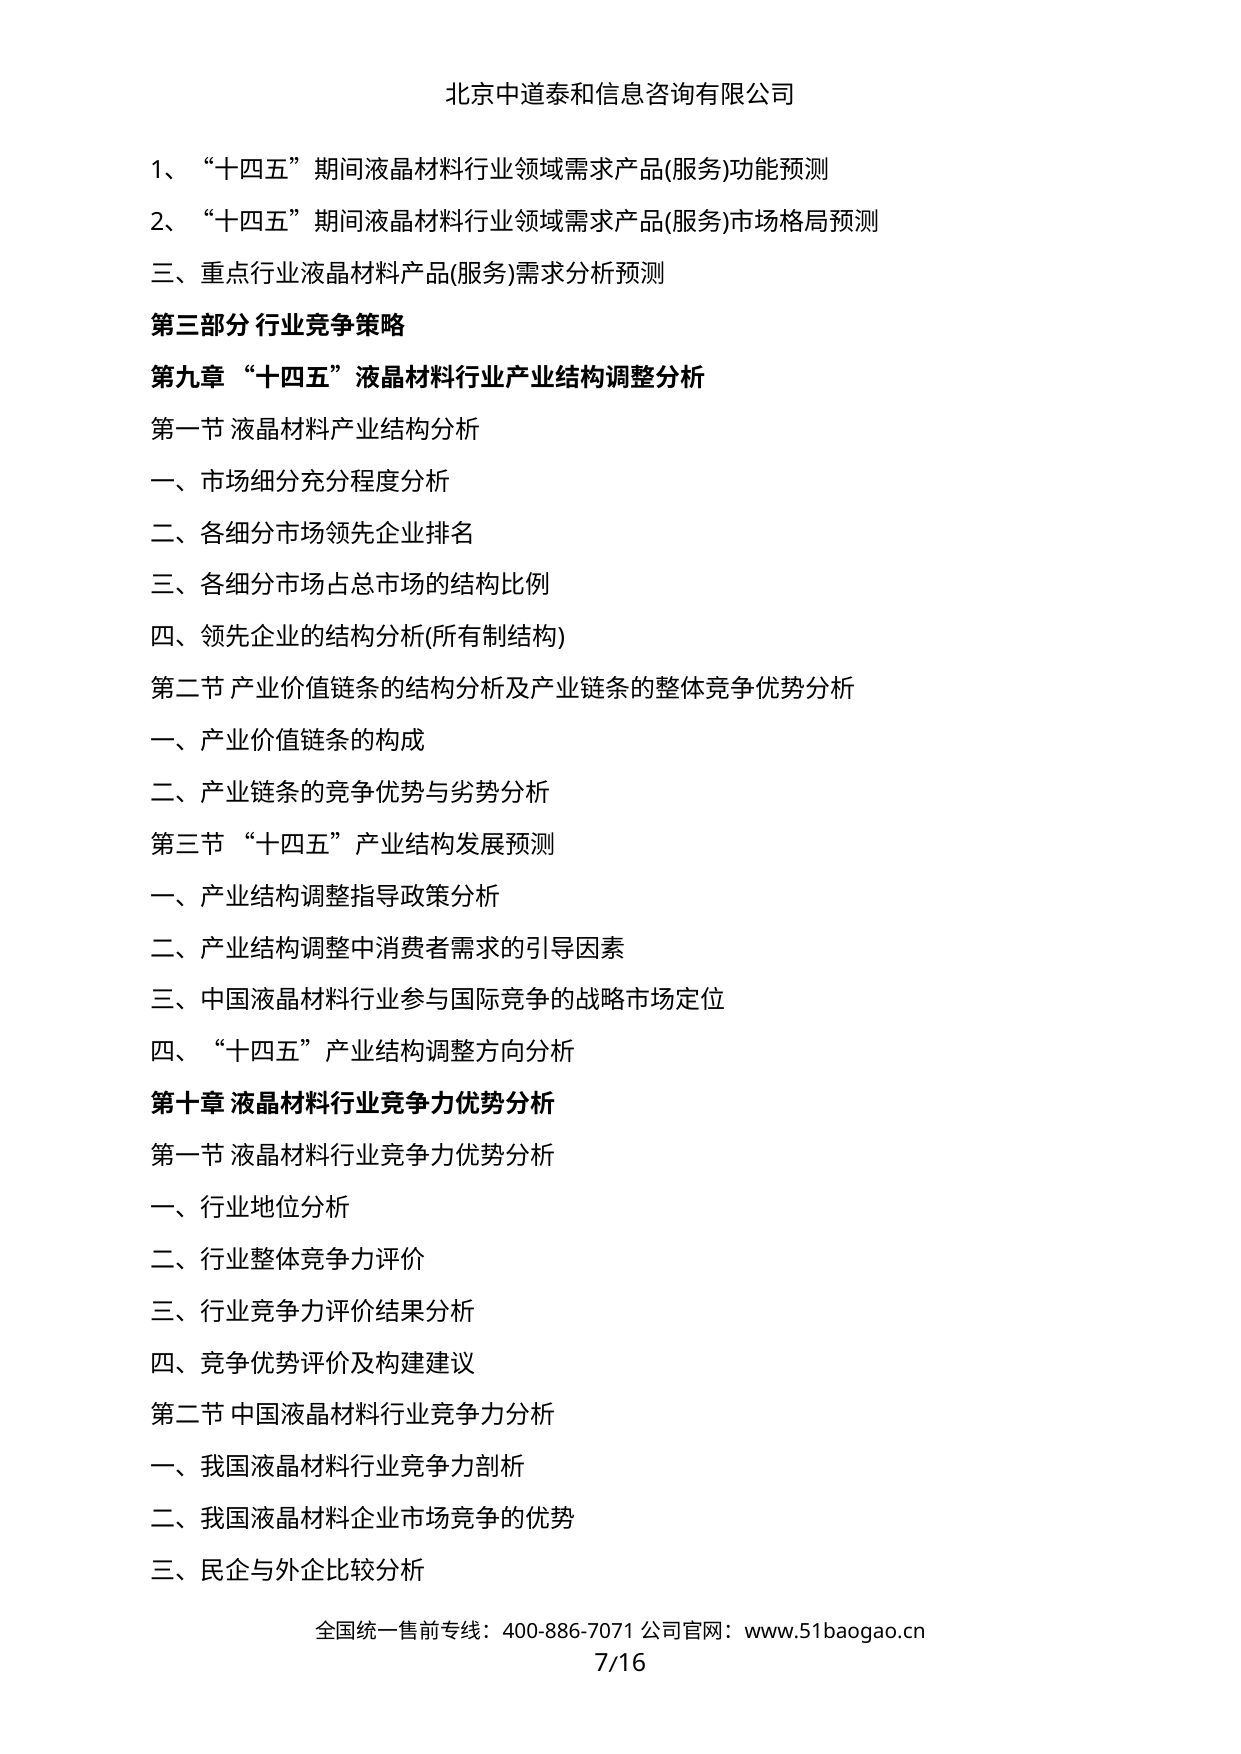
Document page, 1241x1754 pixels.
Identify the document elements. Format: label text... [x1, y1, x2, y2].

text 一、产业结构调整指导政策分析 [150, 876, 1090, 912]
text 二、我国液晶材料企业市场竞争的优势 [150, 1499, 1090, 1535]
text 二、行业整体竞争力评价 [150, 1239, 1090, 1276]
text 三、各细分市场占总市场的结构比例 [150, 565, 1090, 601]
text 1、“十四五”期间液晶材料行业领域需求产品(服务)功能预测 [150, 150, 1090, 186]
text 四、“十四五”产业结构调整方向分析 [150, 1032, 1090, 1068]
text 第十章 液晶材料行业竞争力优势分析 [150, 1084, 1090, 1120]
text 三、民企与外企比较分析 [150, 1551, 1090, 1587]
text 第一节 液晶材料产业结构分析 [150, 409, 1090, 446]
text 第三部分 行业竞争策略 [150, 306, 1090, 342]
text 三、中国液晶材料行业参与国际竞争的战略市场定位 [150, 980, 1090, 1016]
text 一、行业地位分析 [150, 1187, 1090, 1224]
text 第一节 液晶材料行业竞争力优势分析 [150, 1136, 1090, 1172]
text 二、产业结构调整中消费者需求的引导因素 [150, 928, 1090, 964]
text 一、我国液晶材料行业竞争力剖析 [150, 1447, 1090, 1483]
text 三、重点行业液晶材料产品(服务)需求分析预测 [150, 254, 1090, 290]
text 二、各细分市场领先企业排名 [150, 513, 1090, 549]
text 一、产业价值链条的构成 [150, 721, 1090, 757]
text 第二节 产业价值链条的结构分析及产业链条的整体竞争优势分析 [150, 669, 1090, 705]
text 2、“十四五”期间液晶材料行业领域需求产品(服务)市场格局预测 [150, 202, 1090, 238]
text 四、领先企业的结构分析(所有制结构) [150, 617, 1090, 653]
text 二、产业链条的竞争优势与劣势分析 [150, 772, 1090, 809]
text 第九章 “十四五”液晶材料行业产业结构调整分析 [150, 357, 1090, 394]
text 三、行业竞争力评价结果分析 [150, 1291, 1090, 1327]
text 第二节 中国液晶材料行业竞争力分析 [150, 1395, 1090, 1431]
text 第三节 “十四五”产业结构发展预测 [150, 824, 1090, 861]
text 一、市场细分充分程度分析 [150, 461, 1090, 497]
text 四、竞争优势评价及构建建议 [150, 1343, 1090, 1379]
